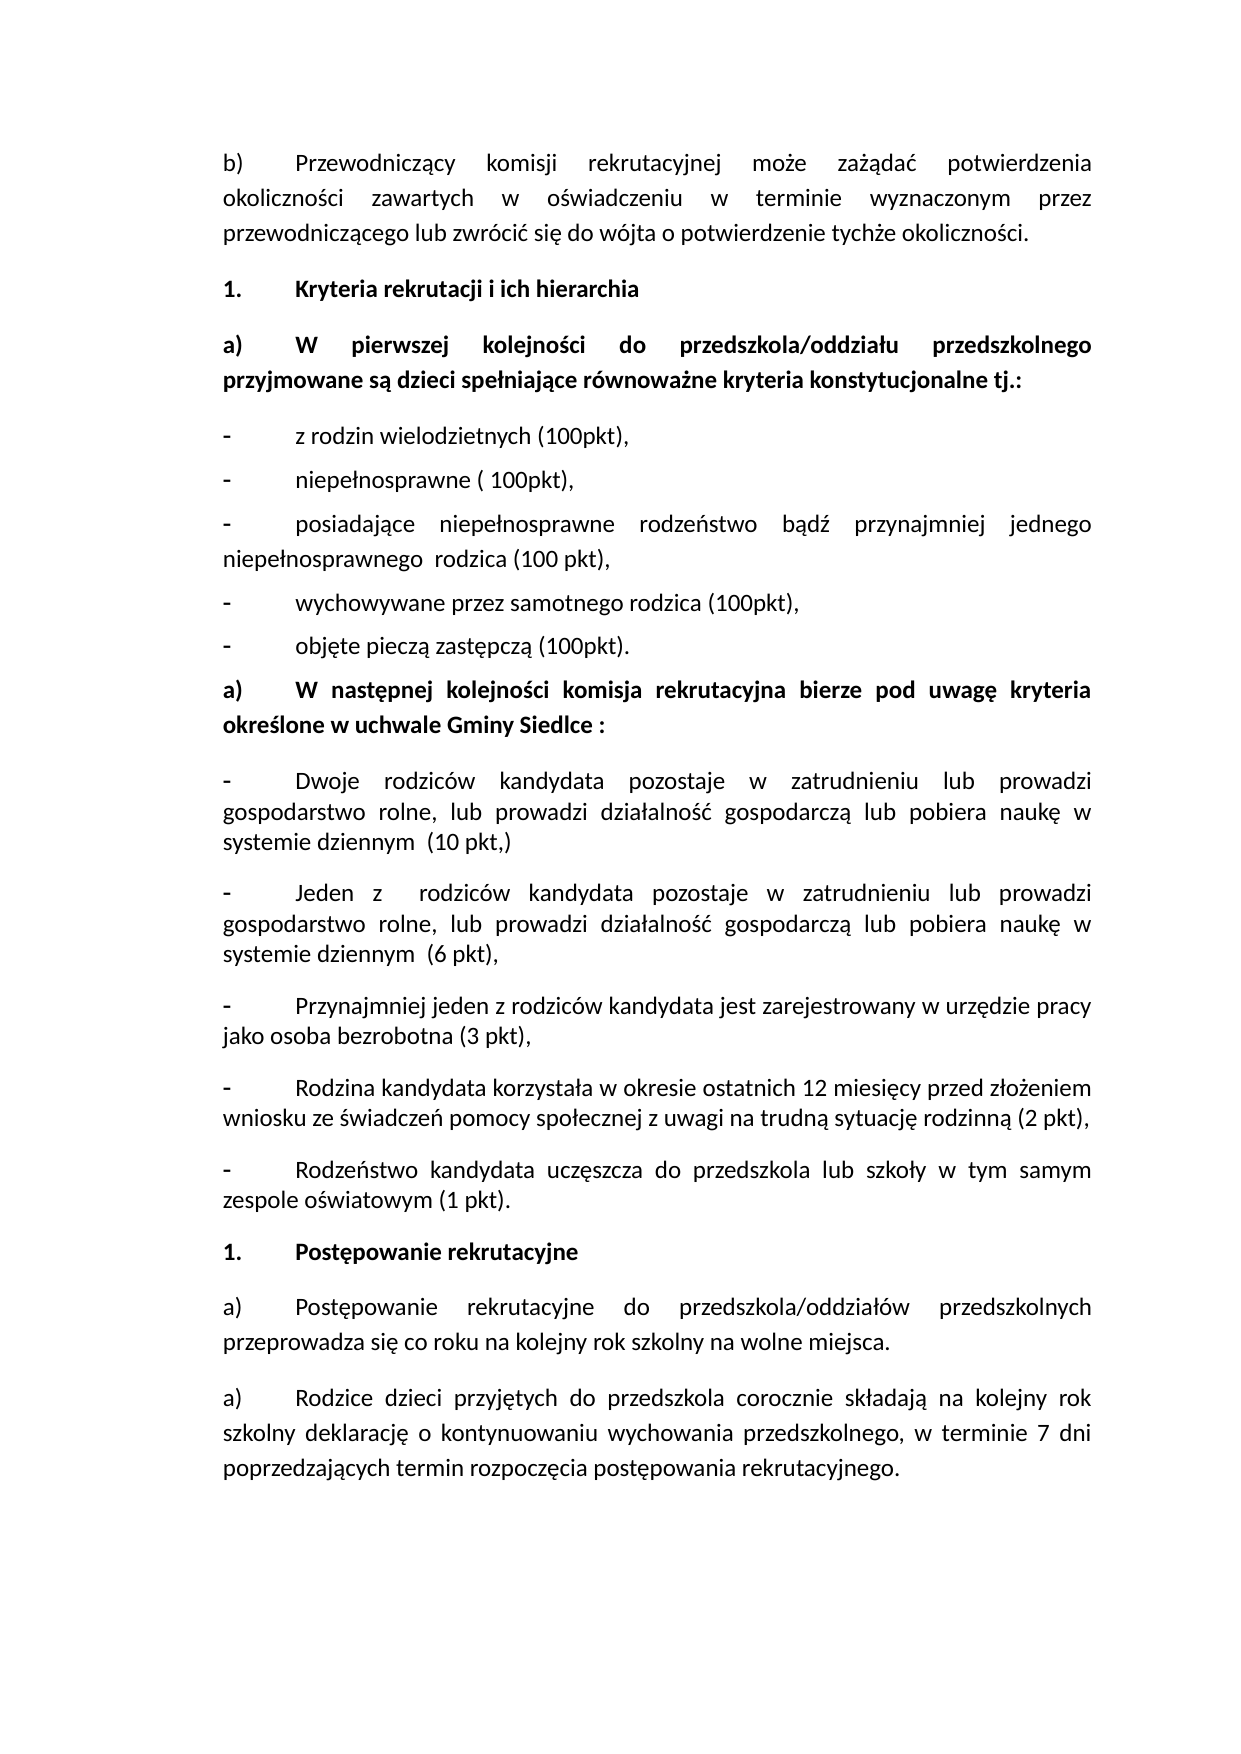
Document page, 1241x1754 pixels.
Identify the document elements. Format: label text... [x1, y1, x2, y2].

list wychowywane przez samotnego rodzica (100pkt), [223, 587, 1093, 617]
list Dwoje rodziców kandydata pozostaje w zatrudnieniu lub prowadzi gospodarstwo rolne, lub prowadzi działalność gospodarczą lub pobiera naukę w systemie dziennym (10 pkt,) [223, 765, 1093, 857]
list Przynajmniej jeden z rodziców kandydata jest zarejestrowany w urzędzie pracy jako osoba bezrobotna (3 pkt), [223, 990, 1093, 1051]
list W następnej kolejności komisja rekrutacyjna bierze pod uwagę kryteria określone w uchwale Gminy Siedlce : [223, 674, 1093, 740]
list niepełnosprawne ( 100pkt), [223, 464, 1093, 494]
list W pierwszej kolejności do przedszkola/oddziału przedszkolnego przyjmowane są dzieci spełniające równoważne kryteria konstytucjonalne tj.: [223, 329, 1093, 395]
list posiadające niepełnosprawne rodzeństwo bądź przynajmniej jednego niepełnosprawnego rodzica (100 pkt), [223, 508, 1093, 573]
list Postępowanie rekrutacyjne [223, 1236, 1093, 1266]
list Rodzina kandydata korzystała w okresie ostatnich 12 miesięcy przed złożeniem wniosku ze świadczeń pomocy społecznej z uwagi na trudną sytuację rodzinną (2 pkt), [223, 1072, 1093, 1133]
list Rodzice dzieci przyjętych do przedszkola corocznie składają na kolejny rok szkolny deklarację o kontynuowaniu wychowania przedszkolnego, w terminie 7 dni poprzedzających termin rozpoczęcia postępowania rekrutacyjnego. [223, 1382, 1093, 1483]
list Przewodniczący komisji rekrutacyjnej może zażądać potwierdzenia okoliczności zawartych w oświadczeniu w terminie wyznaczonym przez przewodniczącego lub zwrócić się do wójta o potwierdzenie tychże okoliczności. [223, 148, 1093, 248]
list Rodzeństwo kandydata uczęszcza do przedszkola lub szkoły w tym samym zespole oświatowym (1 pkt). [223, 1154, 1093, 1215]
list Jeden z rodziców kandydata pozostaje w zatrudnieniu lub prowadzi gospodarstwo rolne, lub prowadzi działalność gospodarczą lub pobiera naukę w systemie dziennym (6 pkt), [223, 878, 1093, 969]
list Postępowanie rekrutacyjne do przedszkola/oddziałów przedszkolnych przeprowadza się co roku na kolejny rok szkolny na wolne miejsca. [223, 1291, 1093, 1357]
list objęte pieczą zastępczą (100pkt). [223, 631, 1093, 661]
list z rodzin wielodzietnych (100pkt), [223, 420, 1093, 451]
list Kryteria rekrutacji i ich hierarchia [223, 273, 1093, 304]
